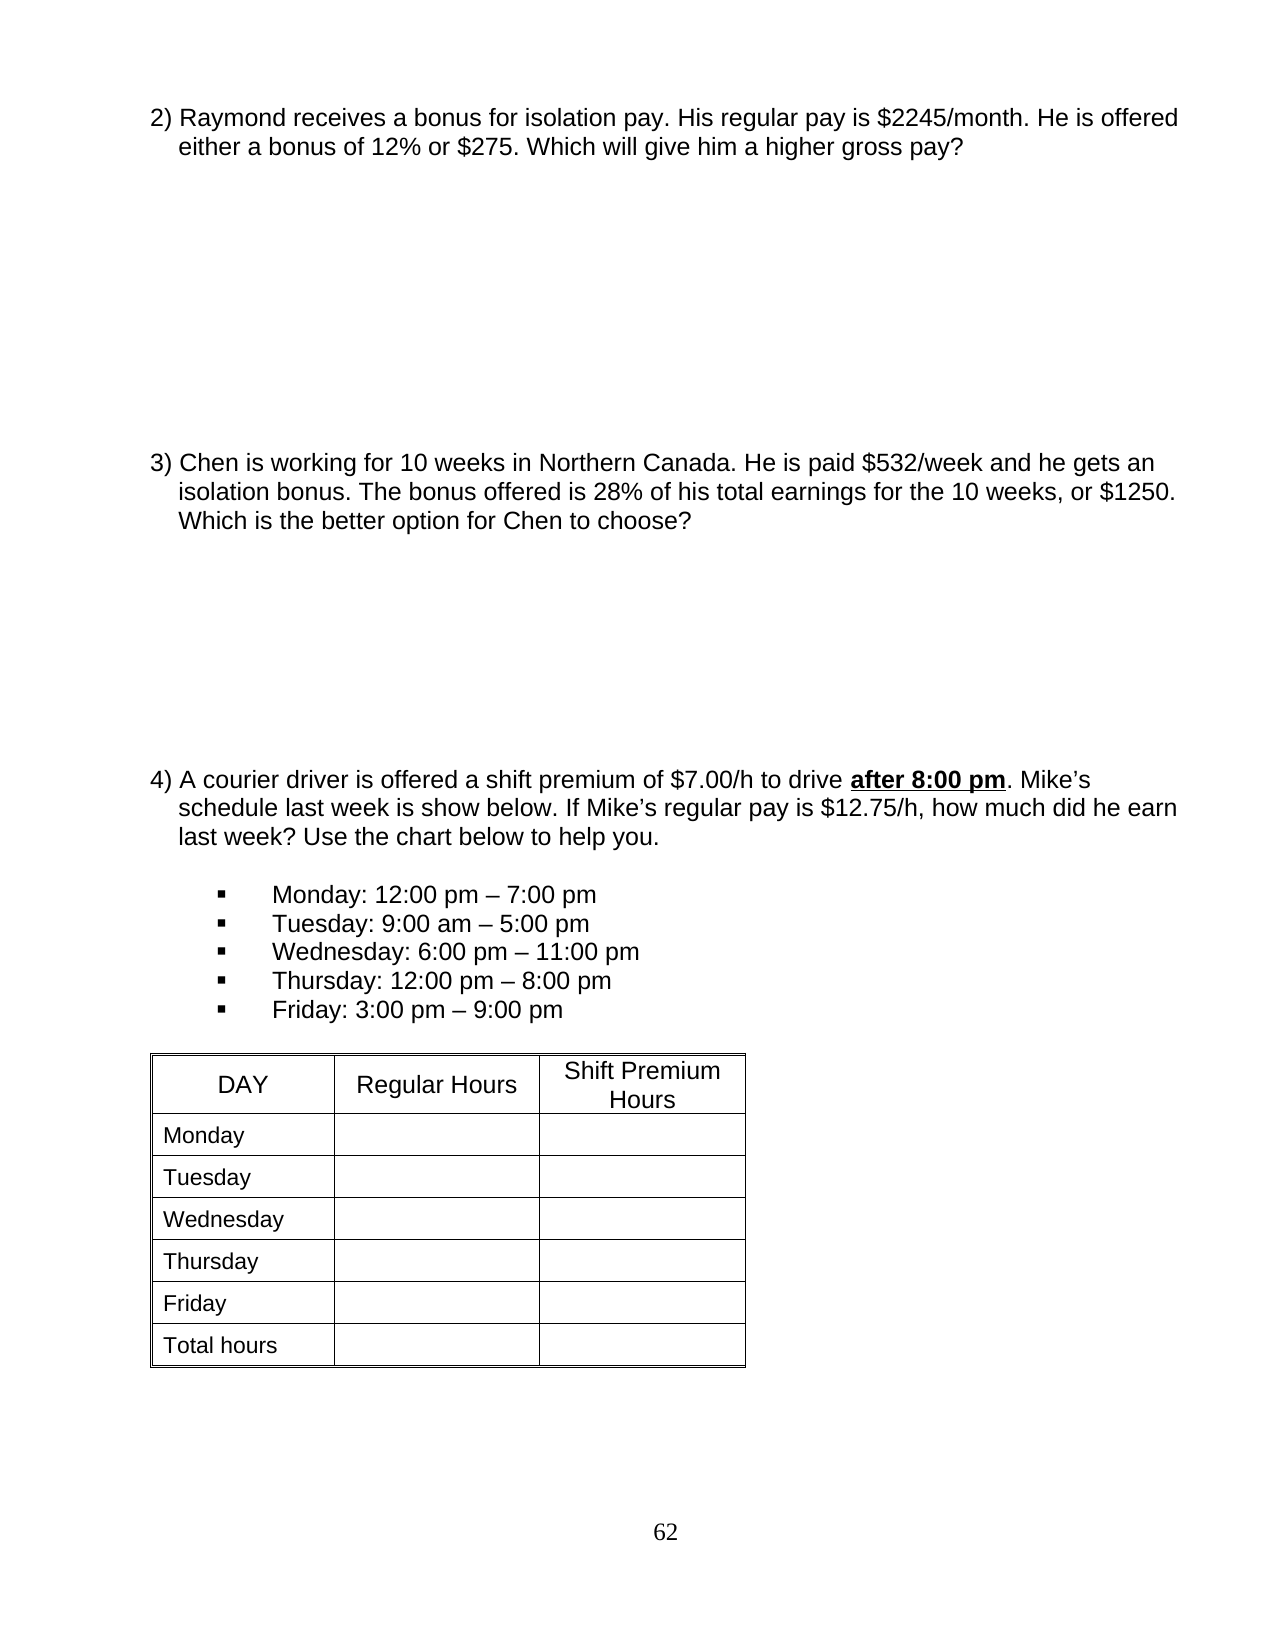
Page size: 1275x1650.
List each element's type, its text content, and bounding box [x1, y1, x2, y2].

table_cell [540, 1114, 745, 1155]
table_cell Thursday [153, 1240, 334, 1281]
list Monday: 12:00 pm – 7:00 pm [216, 880, 1181, 908]
table_cell Tuesday [153, 1156, 334, 1197]
table_cell Wednesday [153, 1198, 334, 1239]
table_cell [335, 1240, 539, 1281]
table_cell [335, 1156, 539, 1197]
table_cell [540, 1282, 745, 1323]
text 2) Raymond receives a bonus for isolation pay. His regular pay is $2245/month. He is offered either a bonus of 12% or $275. Which will give him a higher gross pay? [150, 103, 1181, 161]
text 3) Chen is working for 10 weeks in Northern Canada. He is paid $532/week and he gets an isolation bonus. The bonus offered is 28% of his total earnings for the 10 weeks, or $1250. Which is the better option for Chen to choose? [150, 448, 1181, 535]
table_cell Total hours [153, 1324, 334, 1365]
list Wednesday: 6:00 pm – 11:00 pm [216, 937, 1181, 966]
table_cell [540, 1198, 745, 1239]
text 4) A courier driver is offered a shift premium of $7.00/h to drive after 8:00 pm. Mike’s schedule last week is show below. If Mike’s regular pay is $12.75/h, how much did he earn last week? Use the chart below to help you. [150, 765, 1181, 851]
table_cell Friday [153, 1282, 334, 1323]
table_cell [335, 1282, 539, 1323]
list Thursday: 12:00 pm – 8:00 pm [216, 966, 1181, 995]
table_cell [335, 1324, 539, 1365]
list Tuesday: 9:00 am – 5:00 pm [216, 908, 1181, 937]
table_header DAY [153, 1056, 334, 1113]
table_cell [540, 1324, 745, 1365]
list Friday: 3:00 pm – 9:00 pm [216, 995, 1181, 1024]
table_header Shift Premium Hours [540, 1056, 745, 1113]
table_header Regular Hours [335, 1056, 539, 1113]
table_cell [540, 1240, 745, 1281]
table_cell [335, 1198, 539, 1239]
table_cell [335, 1114, 539, 1155]
table_cell Monday [153, 1114, 334, 1155]
table_cell [540, 1156, 745, 1197]
